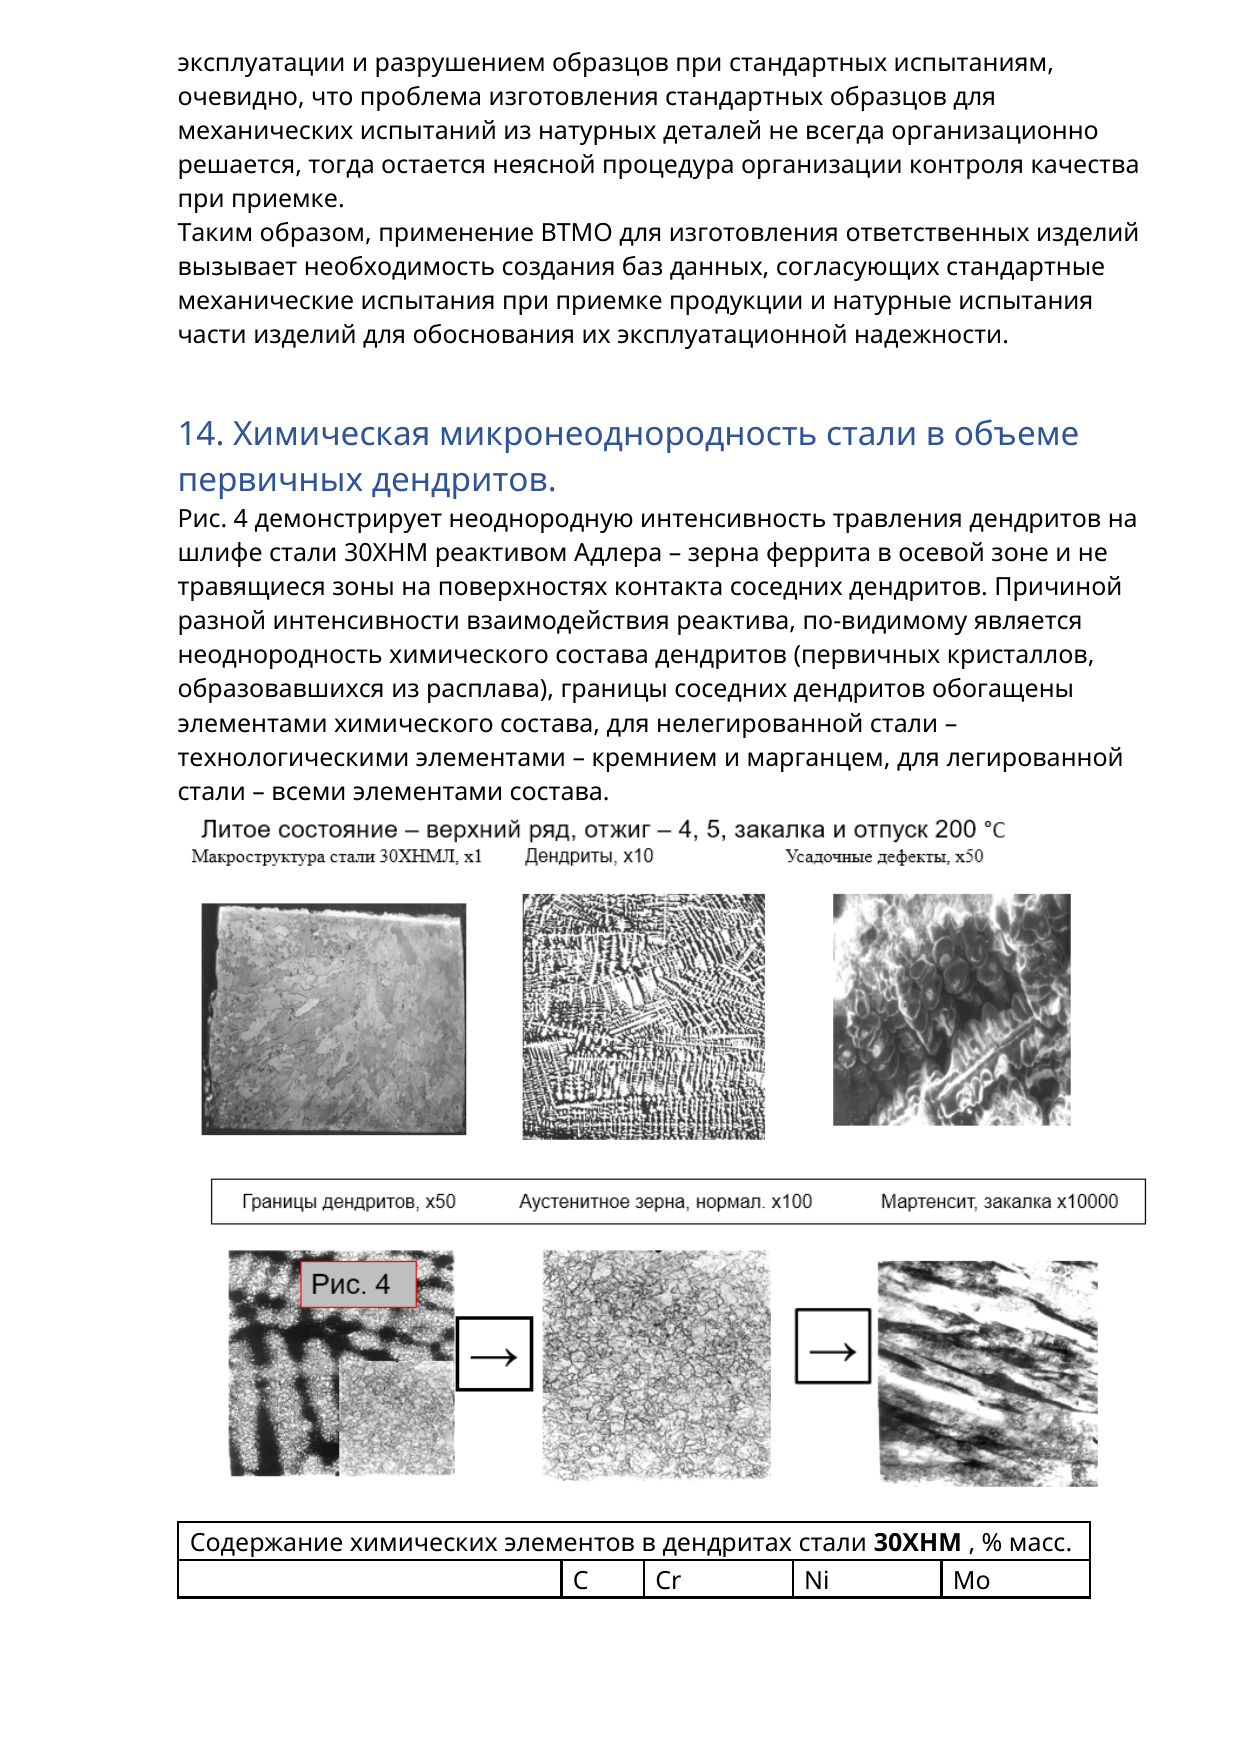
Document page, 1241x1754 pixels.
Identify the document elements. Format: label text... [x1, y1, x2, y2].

table_header Содержание химических элементов в дендритах стали 30ХНМ , % масс. [179, 1523, 1089, 1559]
table_cell Ni [794, 1561, 940, 1596]
text Рис. 4 демонстрирует неоднородную интенсивность травления дендритов на шлифе стали 30ХНМ реактивом Адлера – зерна феррита в осевой зоне и не травящиеся зоны на поверхностях контакта соседних дендритов. Причиной разной интенсивности взаимодействия реактива, по-видимому является неоднородность химического состава дендритов (первичных кристаллов, образовавшихся из расплава), границы соседних дендритов обогащены элементами химического состава, для нелегированной стали – технологическими элементами – кремнием и марганцем, для легированной стали – всеми элементами состава. [177, 501, 1152, 807]
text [177, 44, 1152, 215]
table_cell С [563, 1561, 643, 1596]
table_cell [179, 1561, 560, 1596]
table_cell Cr [645, 1561, 792, 1596]
table_cell Mo [943, 1561, 1089, 1596]
picture [177, 807, 1152, 1521]
text Таким образом, применение ВТМО для изготовления ответственных изделий вызывает необходимость создания баз данных, согласующих стандартные механические испытания при приемке продукции и натурные испытания части изделий для обоснования их эксплуатационной надежности. [177, 215, 1152, 351]
subtitle 14. Химическая микронеоднородность стали в объеме первичных дендритов. [177, 410, 1152, 501]
